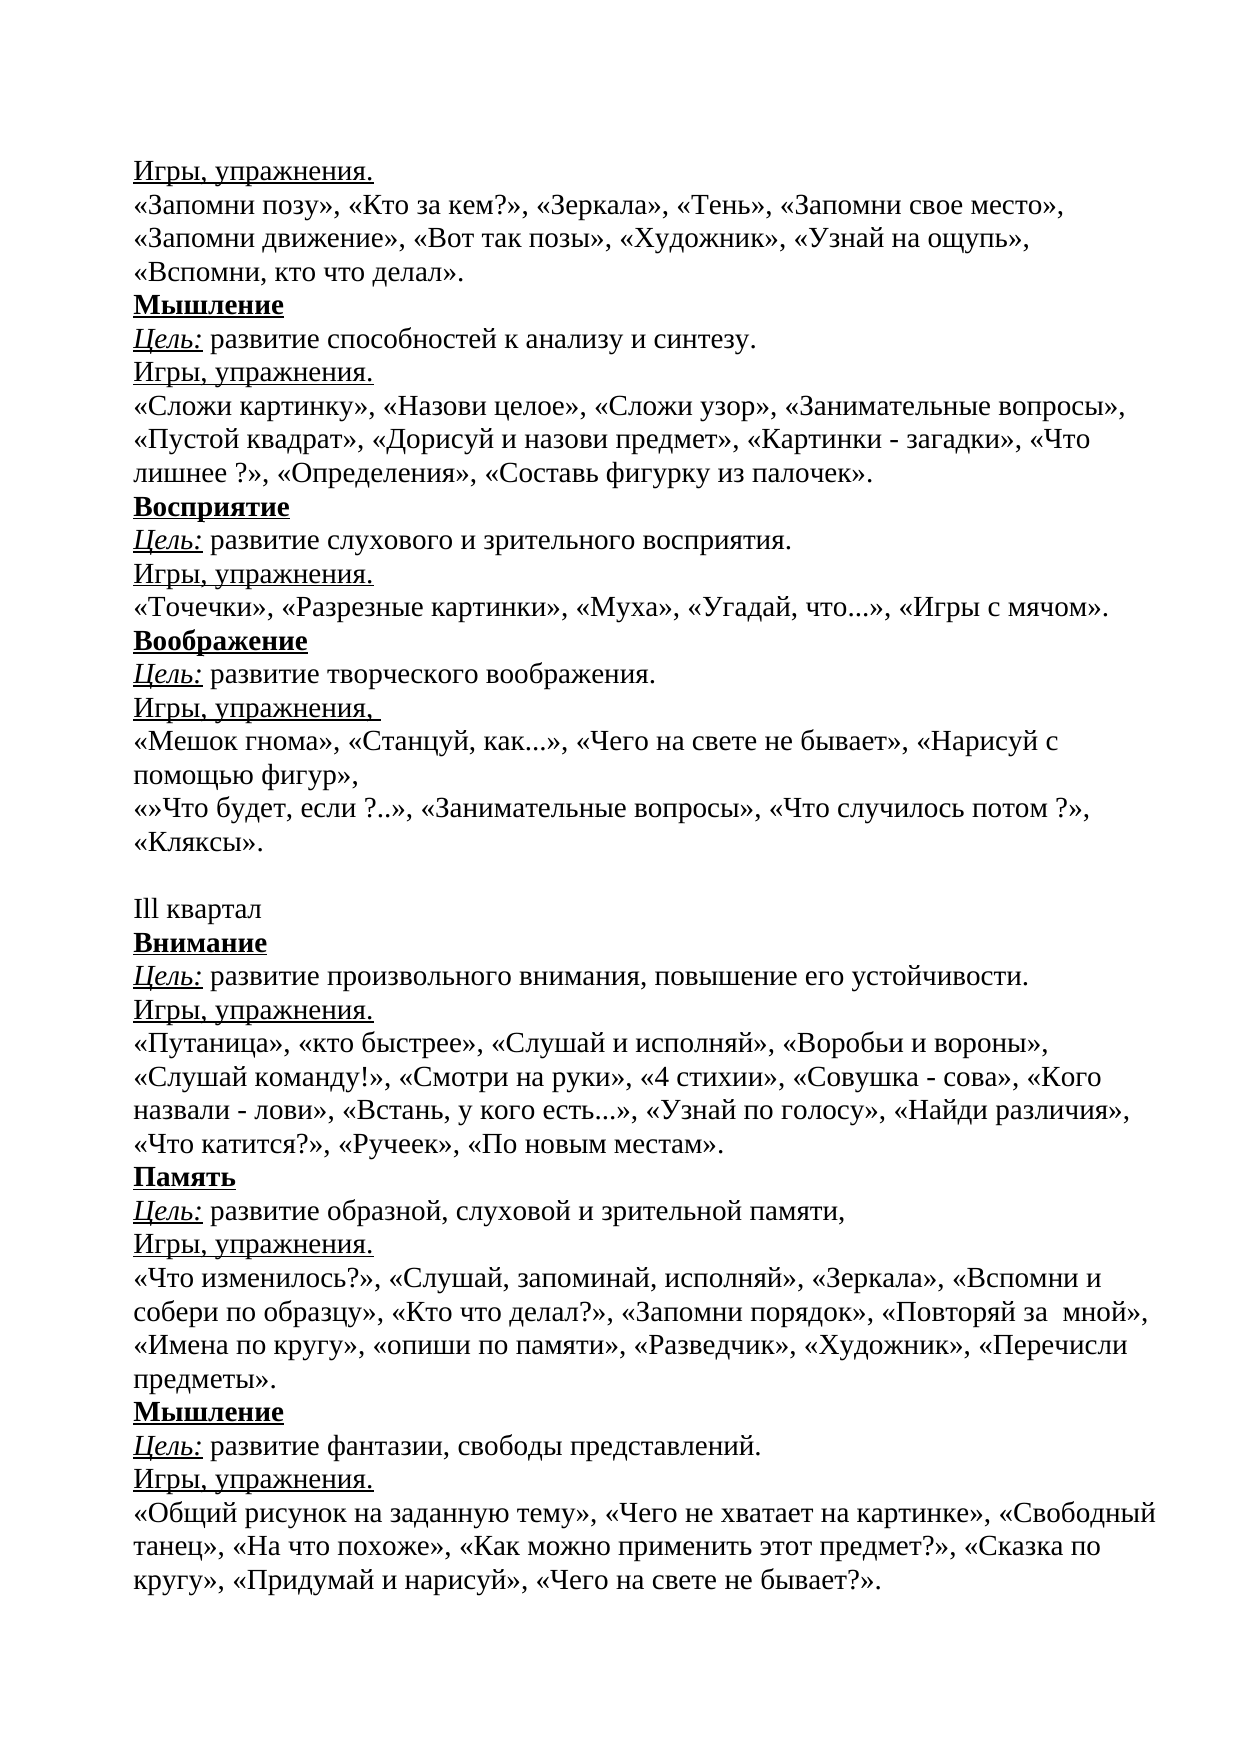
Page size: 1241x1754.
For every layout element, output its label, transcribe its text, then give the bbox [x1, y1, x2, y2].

text Цель: развитие произвольного внимания, повышение его устойчивости. [203, 958, 1167, 992]
text Внимание [133, 925, 1167, 958]
text Воображение [133, 623, 1167, 656]
text Цель: развитие слухового и зрительного восприятия. [203, 522, 1167, 556]
text «Общий рисунок на заданную тему», «Чего не хватает на картинке», «Свободный танец», «На что похоже», «Как можно применить этот предмет?», «Сказка по кругу», «Придумай и нарисуй», «Чего на свете не бывает?». [133, 1495, 1167, 1596]
text Мышление [133, 1394, 1167, 1428]
text «Путаница», «кто быстрее», «Слушай и исполняй», «Воробьи и вороны», «Слушай команду!», «Смотри на руки», «4 стихии», «Совушка - сова», «Кого назвали - лови», «Встань, у кого есть...», «Узнай по голосу», «Найди различия», «Что катится?», «Ручеек», «По новым местам». [133, 1025, 1167, 1159]
text Игры, упражнения. [133, 153, 1167, 187]
text Цель: развитие творческого воображения. [203, 656, 1167, 690]
text Восприятие [133, 489, 1167, 522]
text Цель: развитие способностей к анализу и синтезу. [203, 321, 1167, 354]
text Ill квартал [133, 891, 1167, 925]
text «»Что будет, если ?..», «Занимательные вопросы», «Что случилось потом ?», «Кляксы». [133, 791, 1167, 858]
text «Мешок гнома», «Станцуй, как...», «Чего на свете не бывает», «Нарисуй с помощью фигур», [133, 723, 1167, 791]
text «Сложи картинку», «Назови целое», «Сложи узор», «Занимательные вопросы», «Пустой квадрат», «Дорисуй и назови предмет», «Картинки - загадки», «Что лишнее ?», «Определения», «Составь фигурку из палочек». [133, 388, 1167, 489]
text Игры, упражнения. [133, 556, 1167, 589]
text «Что изменилось?», «Слушай, запоминай, исполняй», «Зеркала», «Вспомни и собери по образцу», «Кто что делал?», «Запомни порядок», «Повторяй за мной», «Имена по кругу», «опиши по памяти», «Разведчик», «Художник», «Перечисли предметы». [133, 1260, 1167, 1394]
text Игры, упражнения. [133, 1227, 1167, 1260]
text Память [133, 1159, 1167, 1193]
text Игры, упражнения. [133, 992, 1167, 1025]
text Мышление [133, 287, 1167, 321]
text Игры, упражнения, [133, 690, 1167, 723]
text Цель: развитие образной, слуховой и зрительной памяти, [203, 1193, 1167, 1227]
text «Точечки», «Разрезные картинки», «Муха», «Угадай, что...», «Игры с мячом». [133, 589, 1167, 623]
text «Запомни позу», «Кто за кем?», «Зеркала», «Тень», «Запомни свое место», «Запомни движение», «Вот так позы», «Художник», «Узнай на ощупь», «Вспомни, кто что делал». [133, 187, 1167, 287]
text Игры, упражнения. [133, 354, 1167, 388]
text Цель: развитие фантазии, свободы представлений. [203, 1428, 1167, 1461]
text Игры, упражнения. [133, 1461, 1167, 1495]
